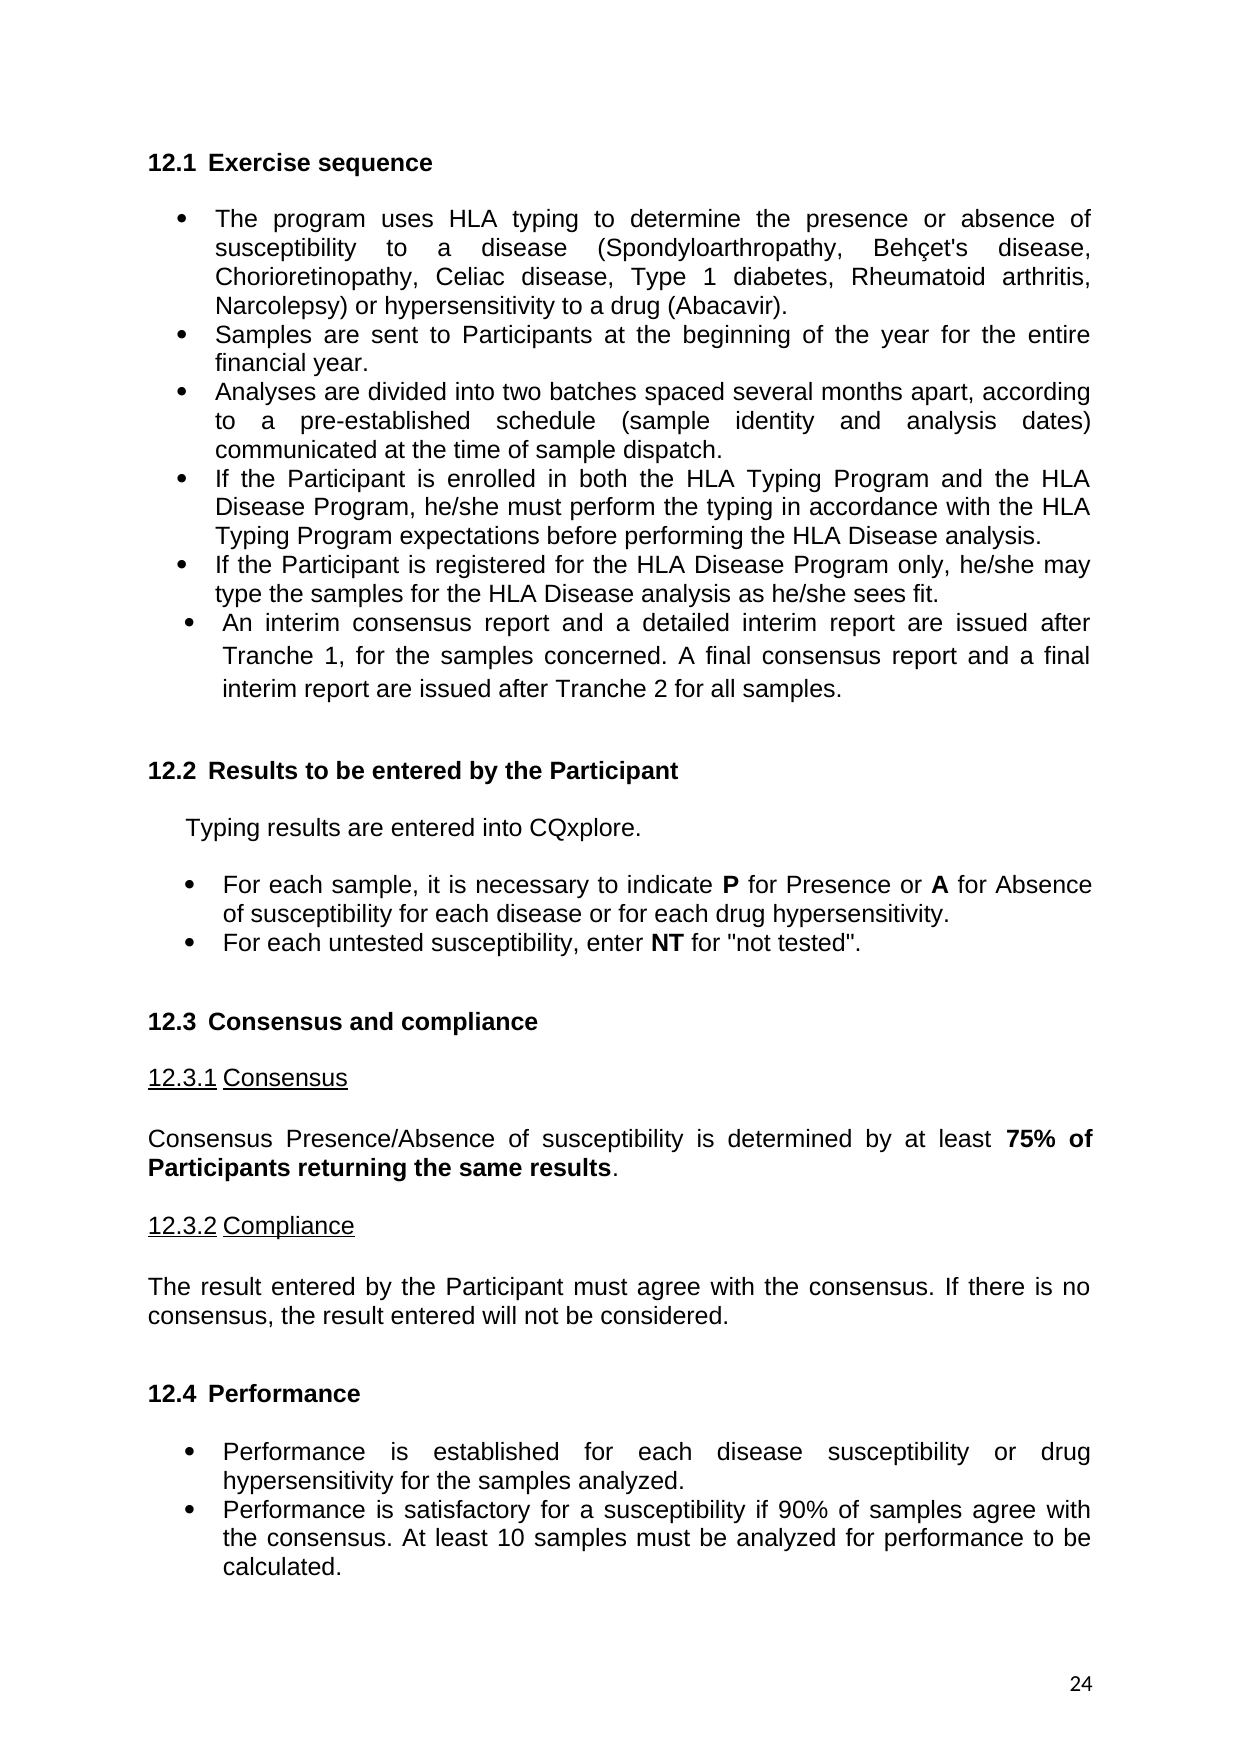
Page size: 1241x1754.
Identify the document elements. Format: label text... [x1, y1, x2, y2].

list An interim consensus report and a detailed interim report are issued after Tranche 1, for the samples concerned. A final consensus report and a final interim report are issued after Tranche 2 for all samples. [185, 607, 1092, 702]
subtitle Consensus [148, 1063, 1092, 1092]
text Typing results are entered into CQxplore. [148, 813, 1092, 842]
subtitle Consensus and compliance [148, 1007, 1092, 1035]
subtitle Results to be entered by the Participant [148, 756, 1092, 785]
list The program uses HLA typing to determine the presence or absence of susceptibility to a disease (Spondyloarthropathy, Behçet's disease, Chorioretinopathy, Celiac disease, Type 1 diabetes, Rheumatoid arthritis, Narcolepsy) or hypersensitivity to a drug (Abacavir). [177, 204, 1092, 319]
list Performance is satisfactory for a susceptibility if 90% of samples agree with the consensus. At least 10 samples must be analyzed for performance to be calculated. [185, 1494, 1092, 1581]
list If the Participant is registered for the HLA Disease Program only, he/she may type the samples for the HLA Disease analysis as he/she sees fit. [177, 550, 1092, 607]
subtitle Performance [148, 1379, 1092, 1408]
list Analyses are divided into two batches spaced several months apart, according to a pre-established schedule (sample identity and analysis dates) communicated at the time of sample dispatch. [177, 377, 1092, 463]
list For each untested susceptibility, enter NT for "not tested". [185, 928, 1092, 957]
text The result entered by the Participant must agree with the consensus. If there is no consensus, the result entered will not be considered. [148, 1272, 1092, 1330]
text Consensus Presence/Absence of susceptibility is determined by at least 75% of Participants returning the same results. [148, 1124, 1092, 1182]
list Performance is established for each disease susceptibility or drug hypersensitivity for the samples analyzed. [185, 1437, 1092, 1494]
list Samples are sent to Participants at the beginning of the year for the entire financial year. [177, 319, 1092, 377]
list If the Participant is enrolled in both the HLA Typing Program and the HLA Disease Program, he/she must perform the typing in accordance with the HLA Typing Program expectations before performing the HLA Disease analysis. [177, 463, 1092, 550]
list For each sample, it is necessary to indicate P for Presence or A for Absence of susceptibility for each disease or for each drug hypersensitivity. [185, 871, 1092, 928]
subtitle Exercise sequence [148, 148, 1092, 176]
subtitle Compliance [148, 1211, 1092, 1239]
